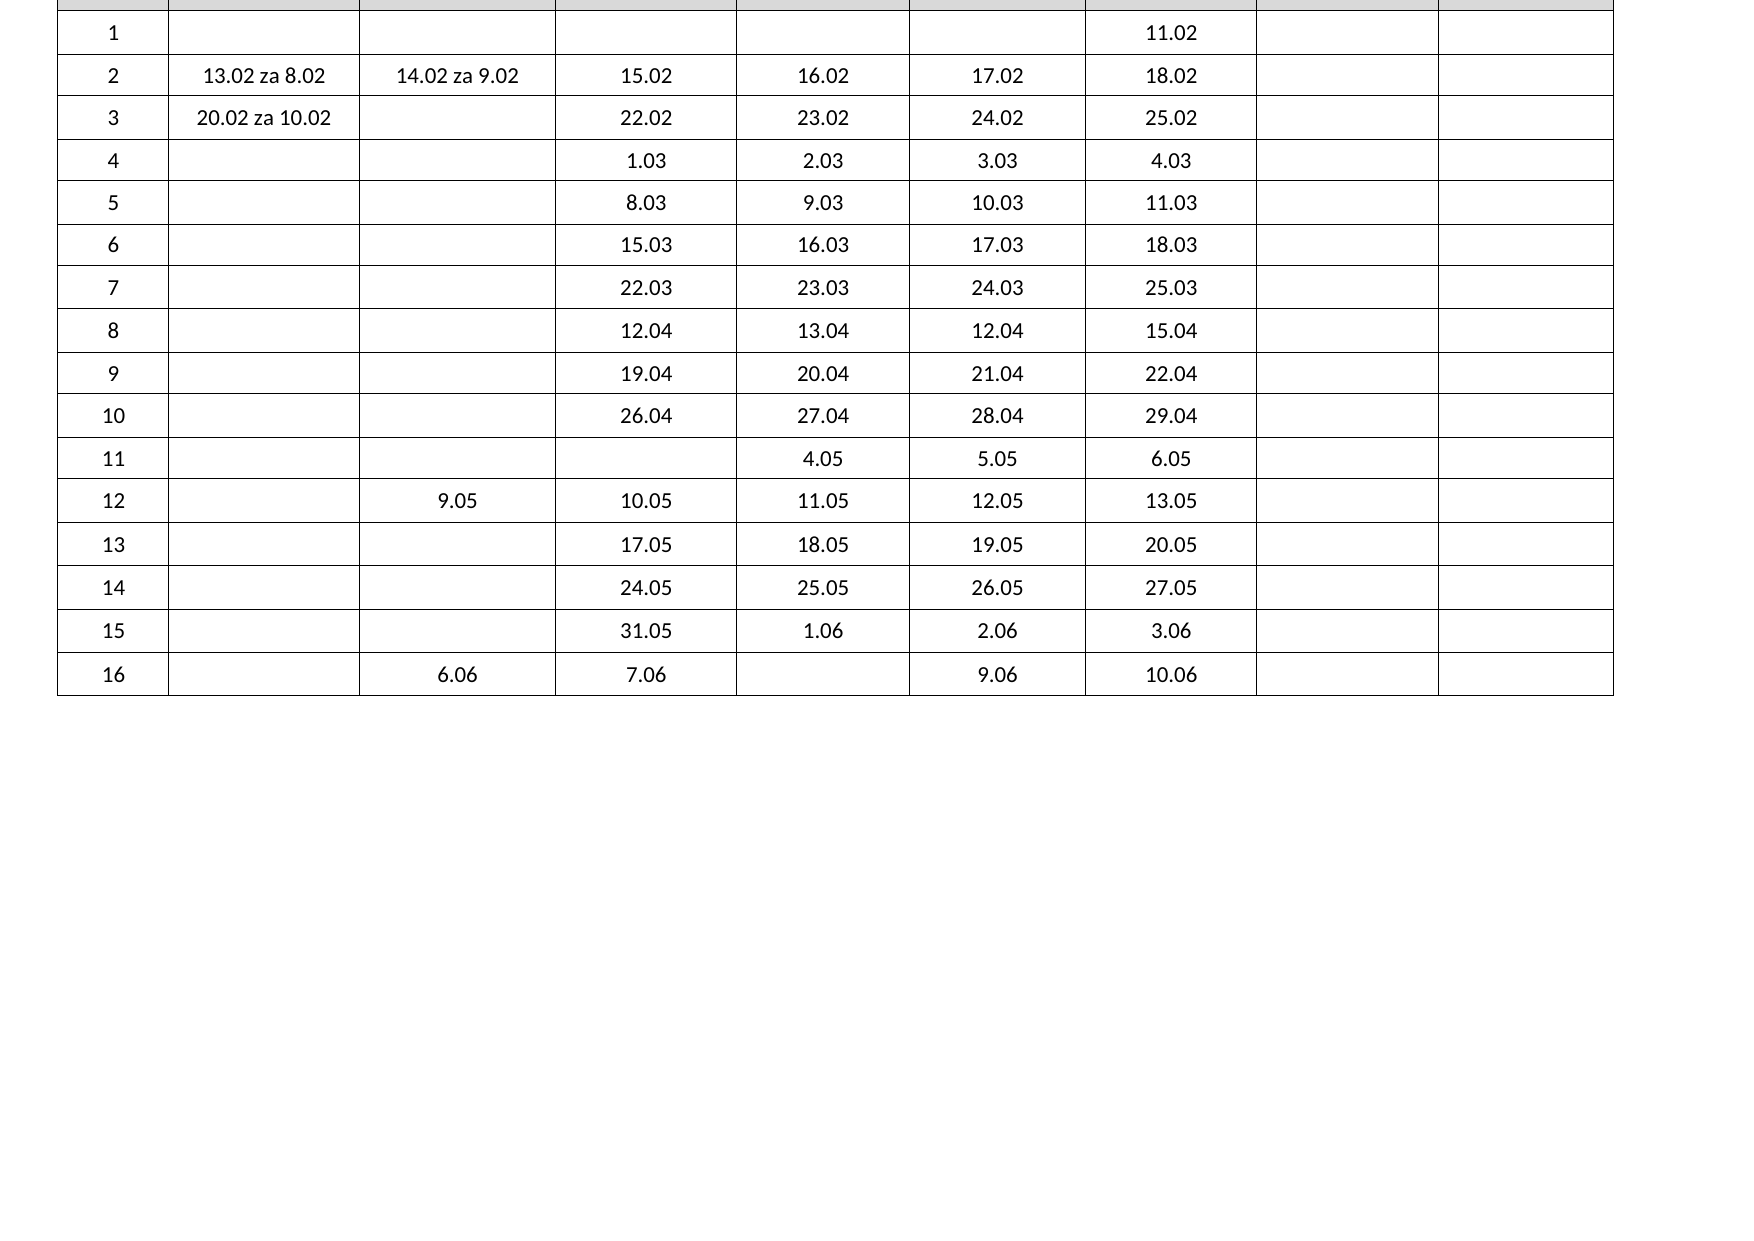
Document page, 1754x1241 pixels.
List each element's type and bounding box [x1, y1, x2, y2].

picture [0, 0, 1749, 875]
